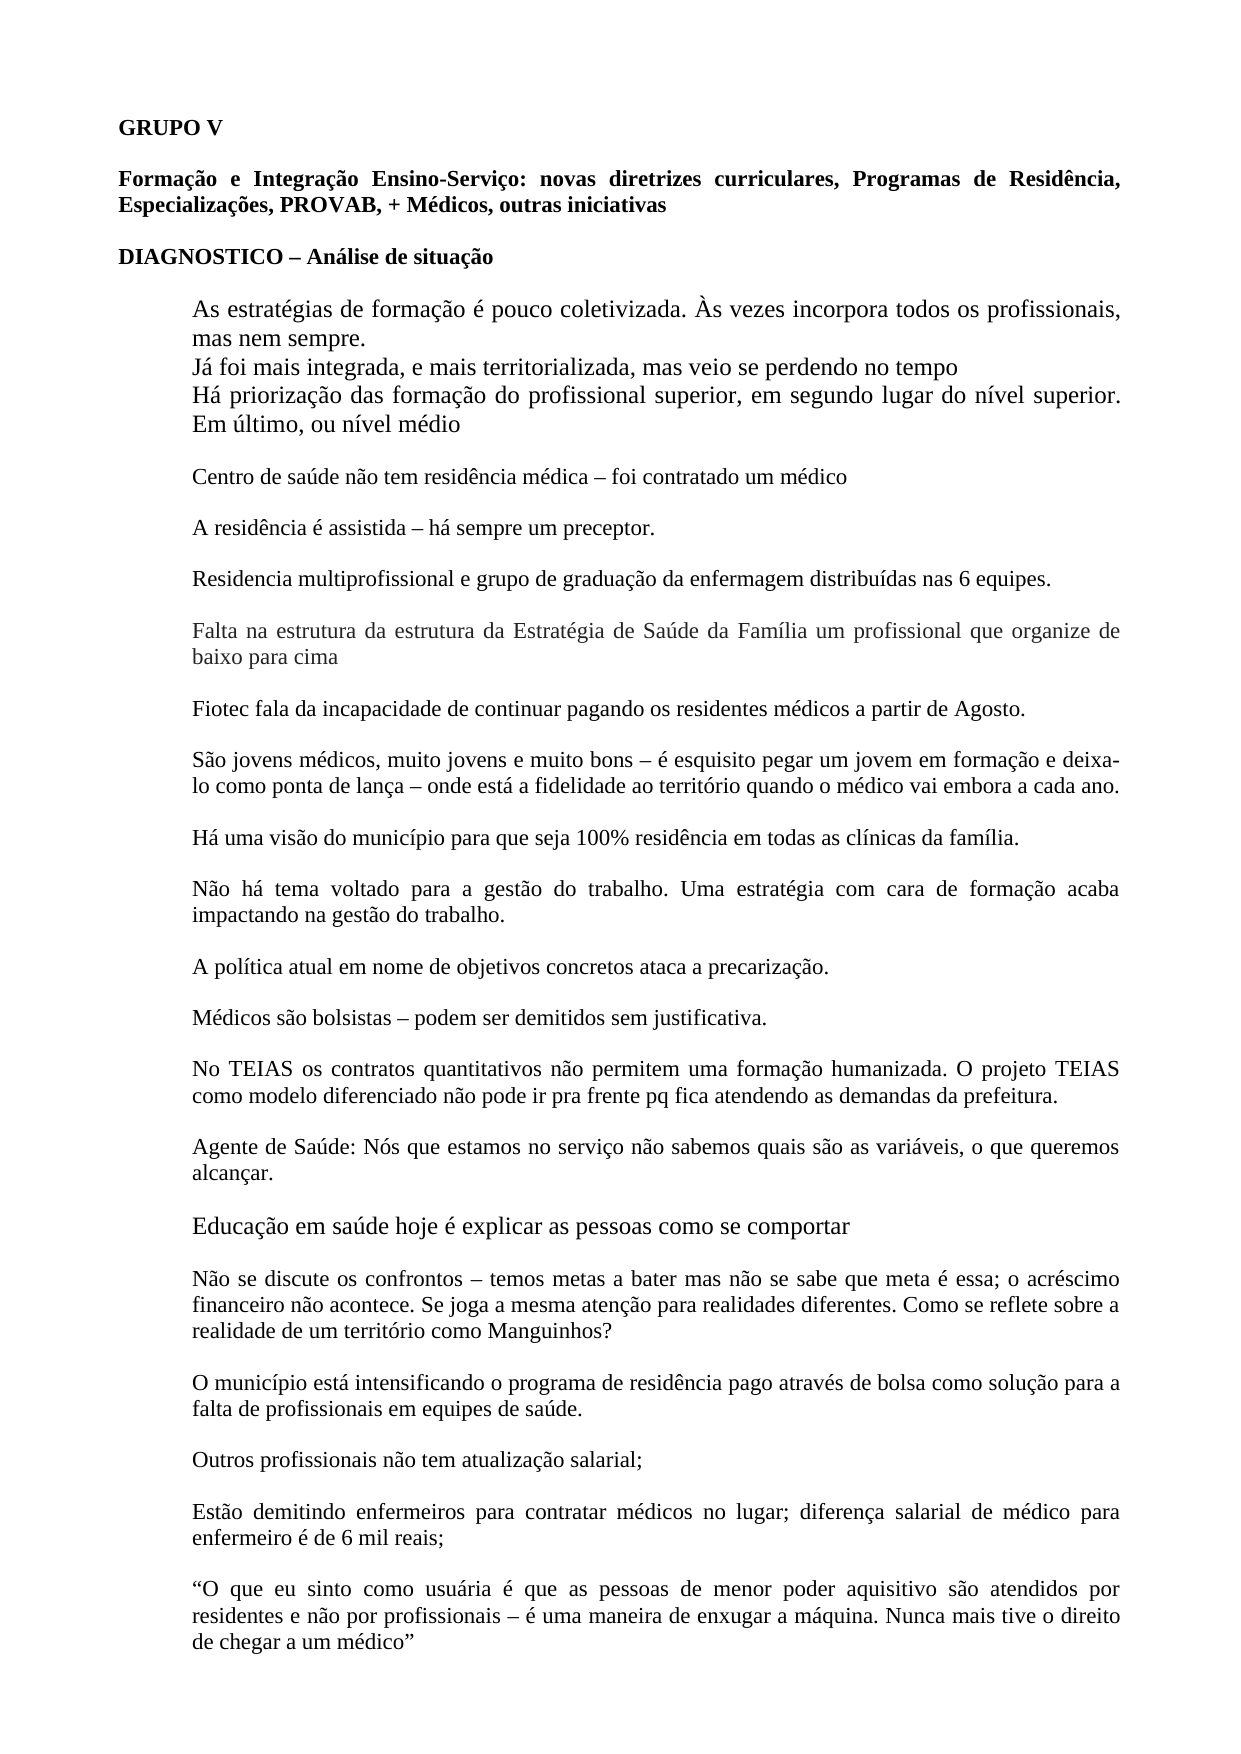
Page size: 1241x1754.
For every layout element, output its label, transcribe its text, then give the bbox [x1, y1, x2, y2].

text Formação e Integração Ensino-Serviço: novas diretrizes curriculares, Programas de Residência, Especializações, PROVAB, + Médicos, outras iniciativas [118, 165, 1122, 218]
text Fiotec fala da incapacidade de continuar pagando os residentes médicos a partir de Agosto. [192, 694, 1122, 721]
text Não se discute os confrontos – temos metas a bater mas não se sabe que meta é essa; o acréscimo financeiro não acontece. Se joga a mesma atenção para realidades diferentes. Como se reflete sobre a realidade de um território como Manguinhos? [192, 1264, 1122, 1344]
text Há priorização das formação do profissional superior, em segundo lugar do nível superior. Em último, ou nível médio [192, 380, 1122, 438]
text DIAGNOSTICO – Análise de situação [118, 243, 1122, 269]
text Outros profissionais não tem atualização salarial; [192, 1446, 1122, 1473]
text Já foi mais integrada, e mais territorializada, mas veio se perdendo no tempo [192, 352, 1122, 380]
text O município está intensificando o programa de residência pago através de bolsa como solução para a falta de profissionais em equipes de saúde. [192, 1369, 1122, 1421]
text Falta na estrutura da estrutura da Estratégia de Saúde da Família um profissional que organize de baixo para cima [192, 617, 1122, 669]
text “O que eu sinto como usuária é que as pessoas de menor poder aquisitivo são atendidos por residentes e não por profissionais – é uma maneira de enxugar a máquina. Nunca mais tive o direito de chegar a um médico” [192, 1575, 1122, 1654]
text Residencia multiprofissional e grupo de graduação da enfermagem distribuídas nas 6 equipes. [192, 566, 1122, 592]
text A residência é assistida – há sempre um preceptor. [192, 514, 1122, 541]
text Centro de saúde não tem residência médica – foi contratado um médico [192, 463, 1122, 489]
text Agente de Saúde: Nós que estamos no serviço não sabemos quais são as variáveis, o que queremos alcançar. [192, 1133, 1122, 1186]
text A política atual em nome de objetivos concretos ataca a precarização. [192, 953, 1122, 979]
text Há uma visão do município para que seja 100% residência em todas as clínicas da família. [192, 824, 1122, 850]
text São jovens médicos, muito jovens e muito bons – é esquisito pegar um jovem em formação e deixa-lo como ponta de lança – onde está a fidelidade ao território quando o médico vai embora a cada ano. [192, 746, 1122, 799]
text Educação em saúde hoje é explicar as pessoas como se comportar [118, 1211, 1122, 1239]
text GRUPO V [118, 114, 1122, 140]
text Não há tema voltado para a gestão do trabalho. Uma estratégia com cara de formação acaba impactando na gestão do trabalho. [192, 875, 1122, 928]
text Estão demitindo enfermeiros para contratar médicos no lugar; diferença salarial de médico para enfermeiro é de 6 mil reais; [192, 1498, 1122, 1550]
text Médicos são bolsistas – podem ser demitidos sem justificativa. [192, 1004, 1122, 1030]
text As estratégias de formação é pouco coletivizada. Às vezes incorpora todos os profissionais, mas nem sempre. [192, 294, 1122, 352]
text No TEIAS os contratos quantitativos não permitem uma formação humanizada. O projeto TEIAS como modelo diferenciado não pode ir pra frente pq fica atendendo as demandas da prefeitura. [192, 1055, 1122, 1108]
